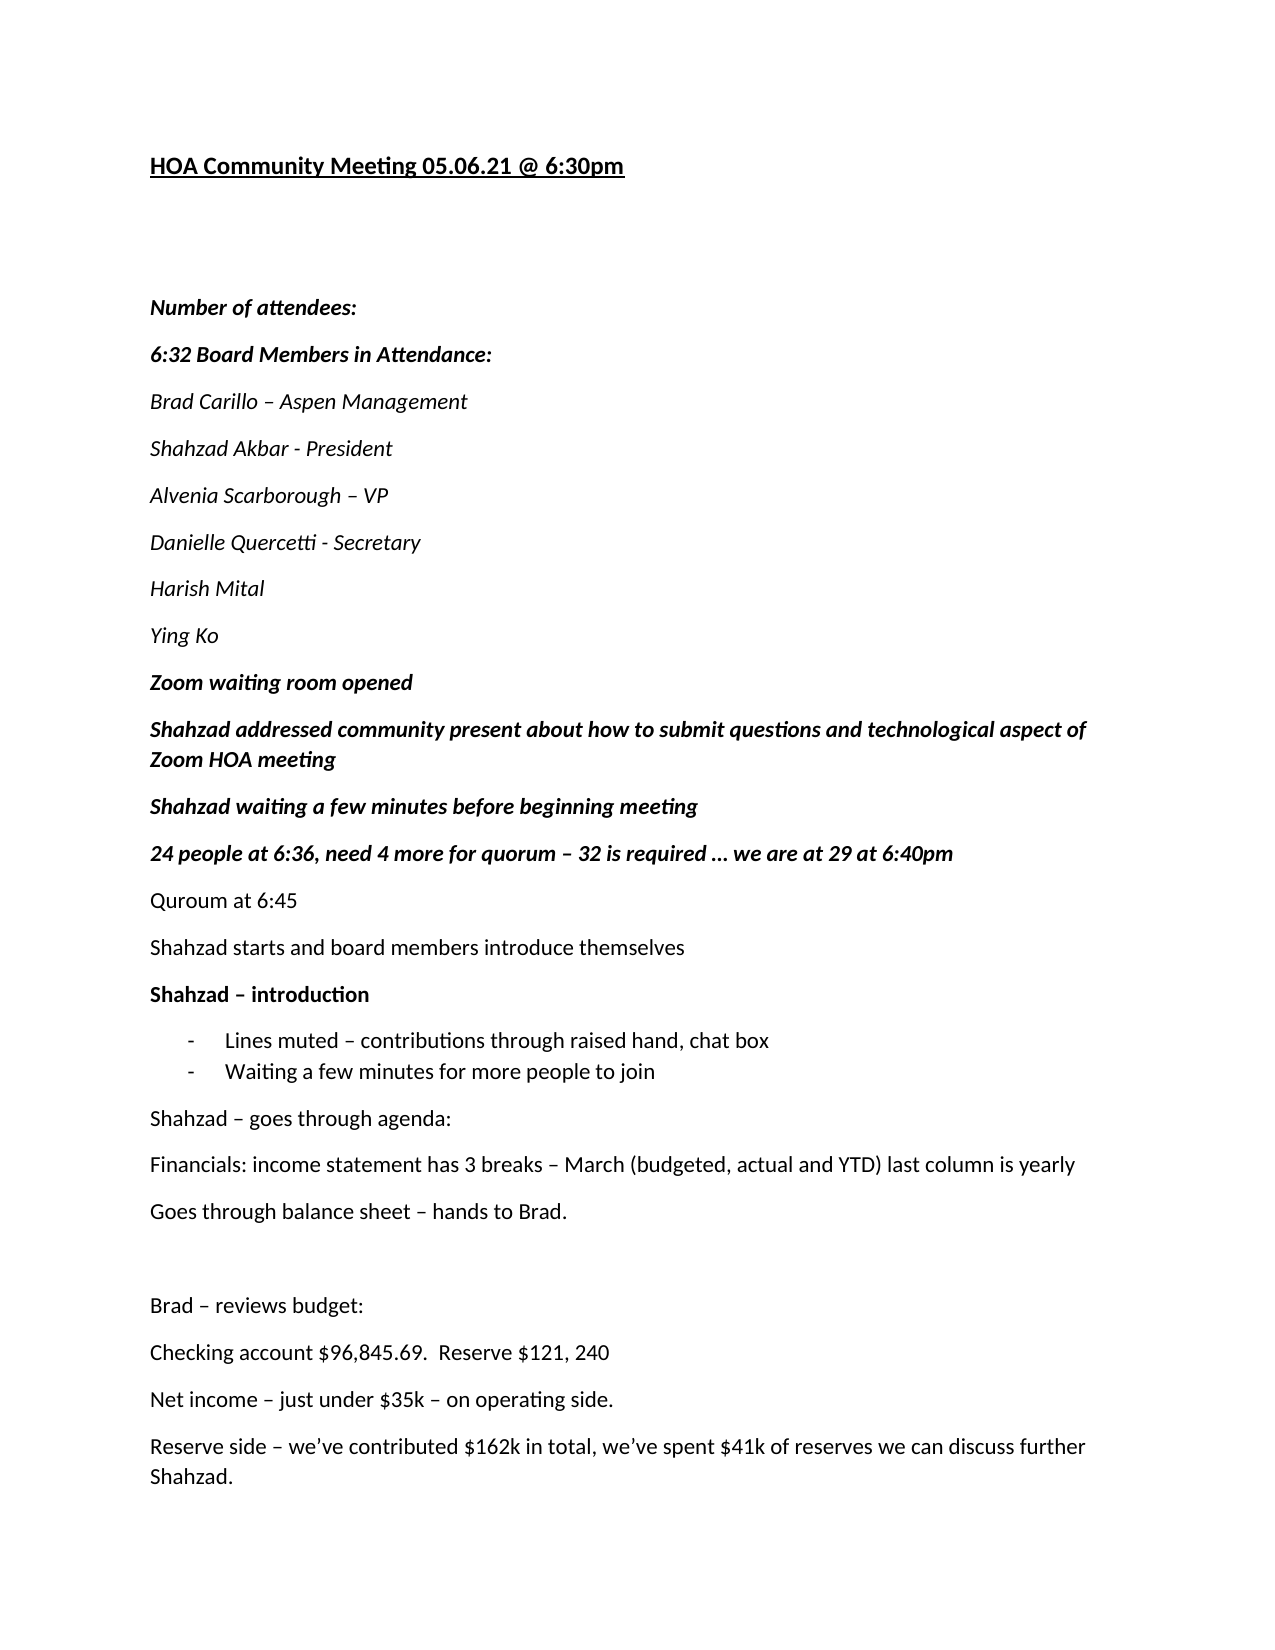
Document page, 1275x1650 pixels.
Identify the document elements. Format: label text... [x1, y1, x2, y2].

text Harish Mital [150, 574, 1125, 603]
list Lines muted – contributions through raised hand, chat box [187, 1027, 1125, 1055]
text Checking account $96,845.69. Reserve $121, 240 [150, 1338, 1125, 1366]
text Shahzad addressed community present about how to submit questions and technological aspect of Zoom HOA meeting [150, 715, 1125, 773]
text Shahzad Akbar - President [150, 434, 1125, 462]
text Number of attendees: [150, 293, 1125, 321]
text Shahzad – introduction [150, 980, 1125, 1008]
text Quroum at 6:45 [150, 886, 1125, 914]
text Brad Carillo – Aspen Management [150, 387, 1125, 415]
list Waiting a few minutes for more people to join [187, 1057, 1125, 1085]
text 6:32 Board Members in Attendance: [150, 340, 1125, 368]
text Shahzad – goes through agenda: [150, 1104, 1125, 1132]
text HOA Community Meeting 05.06.21 @ 6:30pm [150, 150, 1125, 181]
text Reserve side – we’ve contributed $162k in total, we’ve spent $41k of reserves we can discuss further Shahzad. [150, 1432, 1125, 1490]
text Net income – just under $35k – on operating side. [150, 1385, 1125, 1413]
text Shahzad waiting a few minutes before beginning meeting [150, 792, 1125, 820]
text Brad – reviews budget: [150, 1291, 1125, 1319]
text Zoom waiting room opened [150, 668, 1125, 696]
text Financials: income statement has 3 breaks – March (budgeted, actual and YTD) last column is yearly [150, 1151, 1125, 1179]
text Ying Ko [150, 621, 1125, 649]
text Goes through balance sheet – hands to Brad. [150, 1197, 1125, 1226]
text Shahzad starts and board members introduce themselves [150, 933, 1125, 961]
text Danielle Quercetti - Secretary [150, 528, 1125, 556]
text Alvenia Scarborough – VP [150, 481, 1125, 509]
text 24 people at 6:36, need 4 more for quorum – 32 is required … we are at 29 at 6:40pm [150, 839, 1125, 867]
